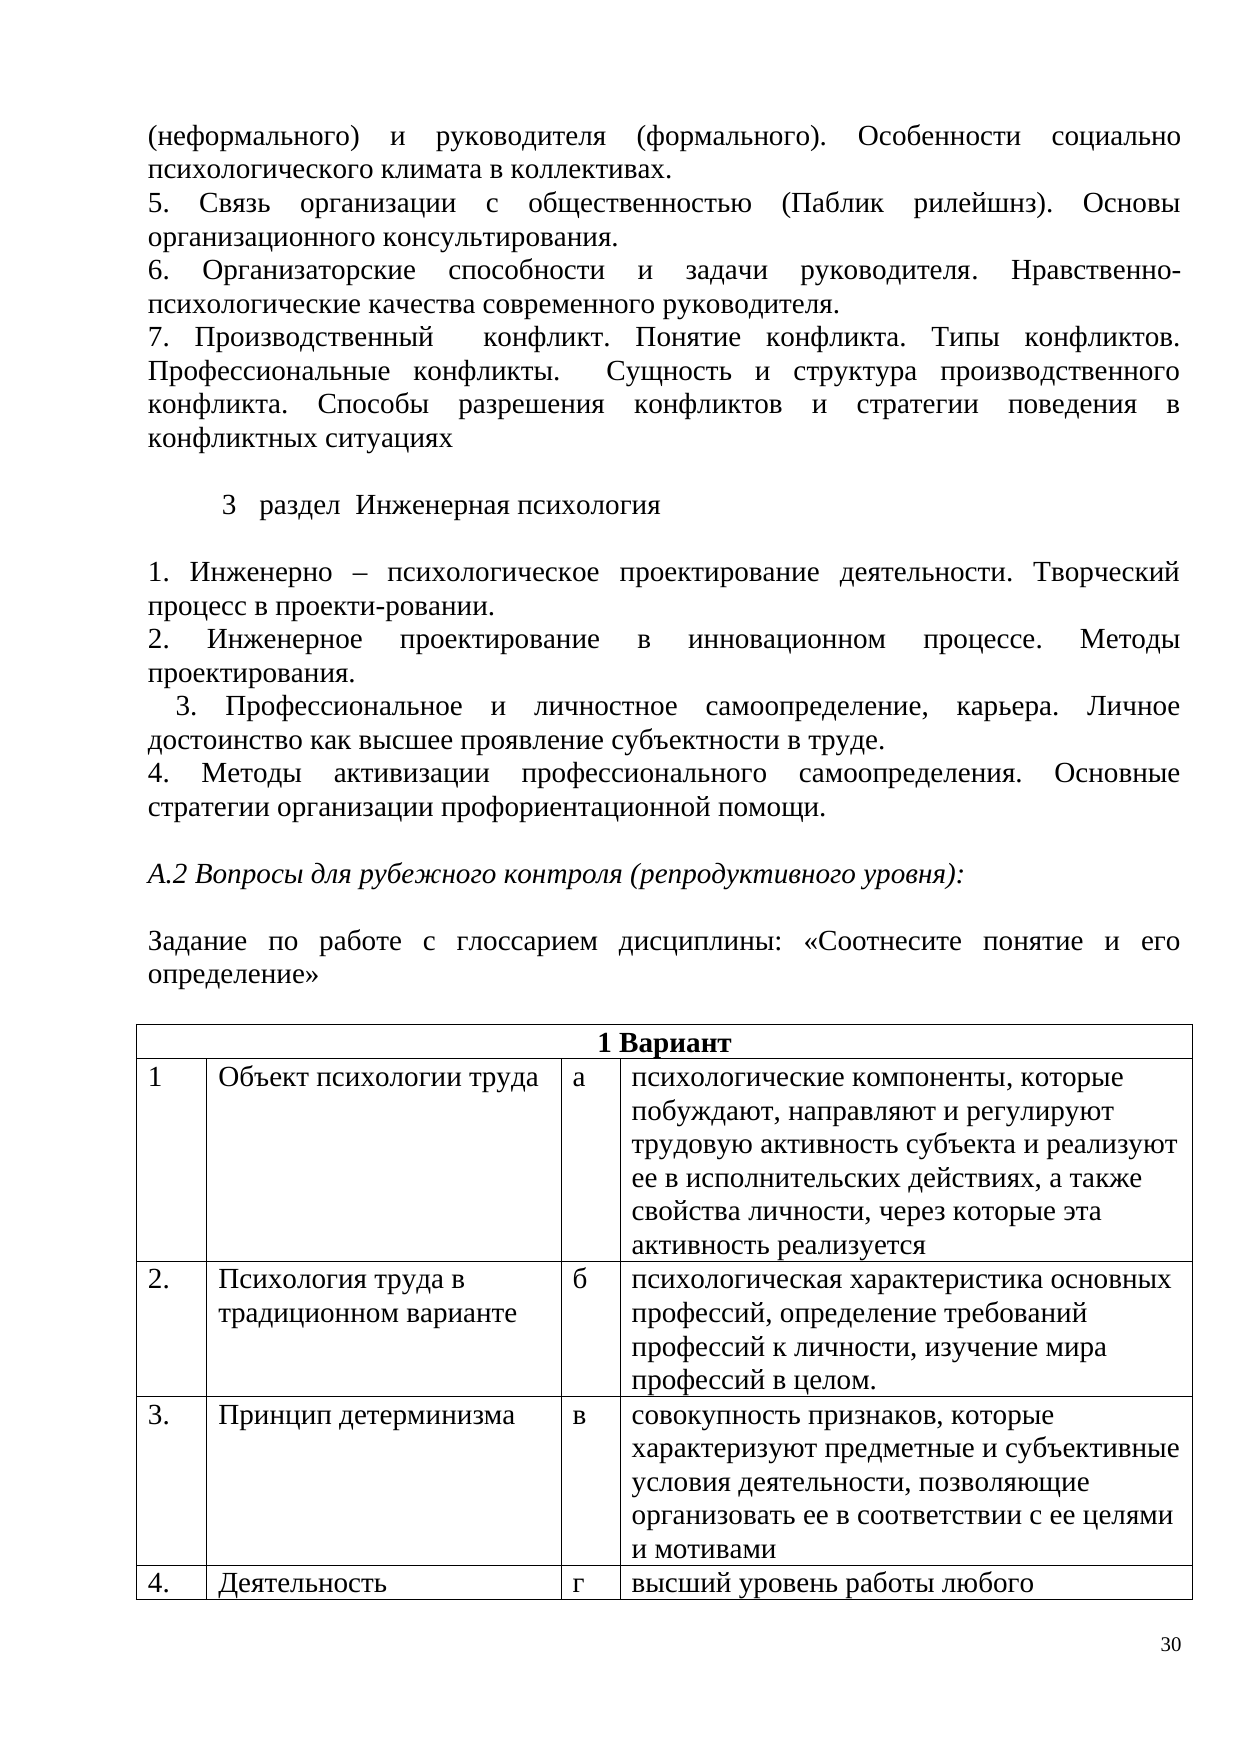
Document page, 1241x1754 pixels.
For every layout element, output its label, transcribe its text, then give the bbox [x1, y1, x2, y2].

table_header 1 Вариант [137, 1025, 1192, 1058]
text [148, 118, 1181, 185]
table_cell г [562, 1566, 620, 1599]
table_cell психологическая характеристика основных профессий, определение требований профессий к личности, изучение мира профессий в целом. [621, 1262, 1192, 1396]
text 2. Инженерное проектирование в инновационном процессе. Методы проектирования. [148, 621, 1181, 688]
table_cell психологические компоненты, которые побуждают, направляют и регулируют трудовую активность субъекта и реализуют ее в исполнительских действиях, а также свойства личности, через которые эта активность реализуется [621, 1059, 1192, 1261]
text 6. Организаторские способности и задачи руководителя. Нравственно-психологические качества современного руководителя. [148, 252, 1181, 319]
table_cell 2. [137, 1262, 206, 1396]
table_cell 3. [137, 1397, 206, 1564]
table_cell а [562, 1059, 620, 1261]
text 3. Профессиональное и личностное самоопределение, карьера. Личное достоинство как высшее проявление субъектности в труде. [148, 688, 1181, 755]
table_cell б [562, 1262, 620, 1396]
text 1. Инженерно – психологическое проектирование деятельности. Творческий процесс в проекти-ровании. [148, 554, 1181, 621]
table_cell Деятельность [207, 1566, 561, 1599]
text 4. Методы активизации профессионального самоопределения. Основные стратегии организации профориентационной помощи. [148, 755, 1181, 822]
table_cell Психология труда в традиционном варианте [207, 1262, 561, 1396]
table_cell совокупность признаков, которые характеризуют предметные и субъективные условия деятельности, позволяющие организовать ее в соответствии с ее целями и мотивами [621, 1397, 1192, 1564]
table_cell 1 [137, 1059, 206, 1261]
table_cell 4. [137, 1566, 206, 1599]
text 5. Связь организации с общественностью (Паблик рилейшнз). Основы организационного консультирования. [148, 185, 1181, 252]
text Задание по работе с глоссарием дисциплины: «Соотнесите понятие и его определение» [148, 923, 1181, 990]
table_cell в [562, 1397, 620, 1564]
table_cell Объект психологии труда [207, 1059, 561, 1261]
list раздел Инженерная психология [222, 487, 1181, 521]
text 7. Производственный конфликт. Понятие конфликта. Типы конфликтов. Профессиональные конфликты. Сущность и структура производственного конфликта. Способы разрешения конфликтов и стратегии поведения в конфликтных ситуациях [148, 319, 1181, 453]
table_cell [621, 1566, 1192, 1599]
text А.2 Вопросы для рубежного контроля (репродуктивного уровня): [148, 856, 1181, 889]
table_cell Принцип детерминизма [207, 1397, 561, 1564]
